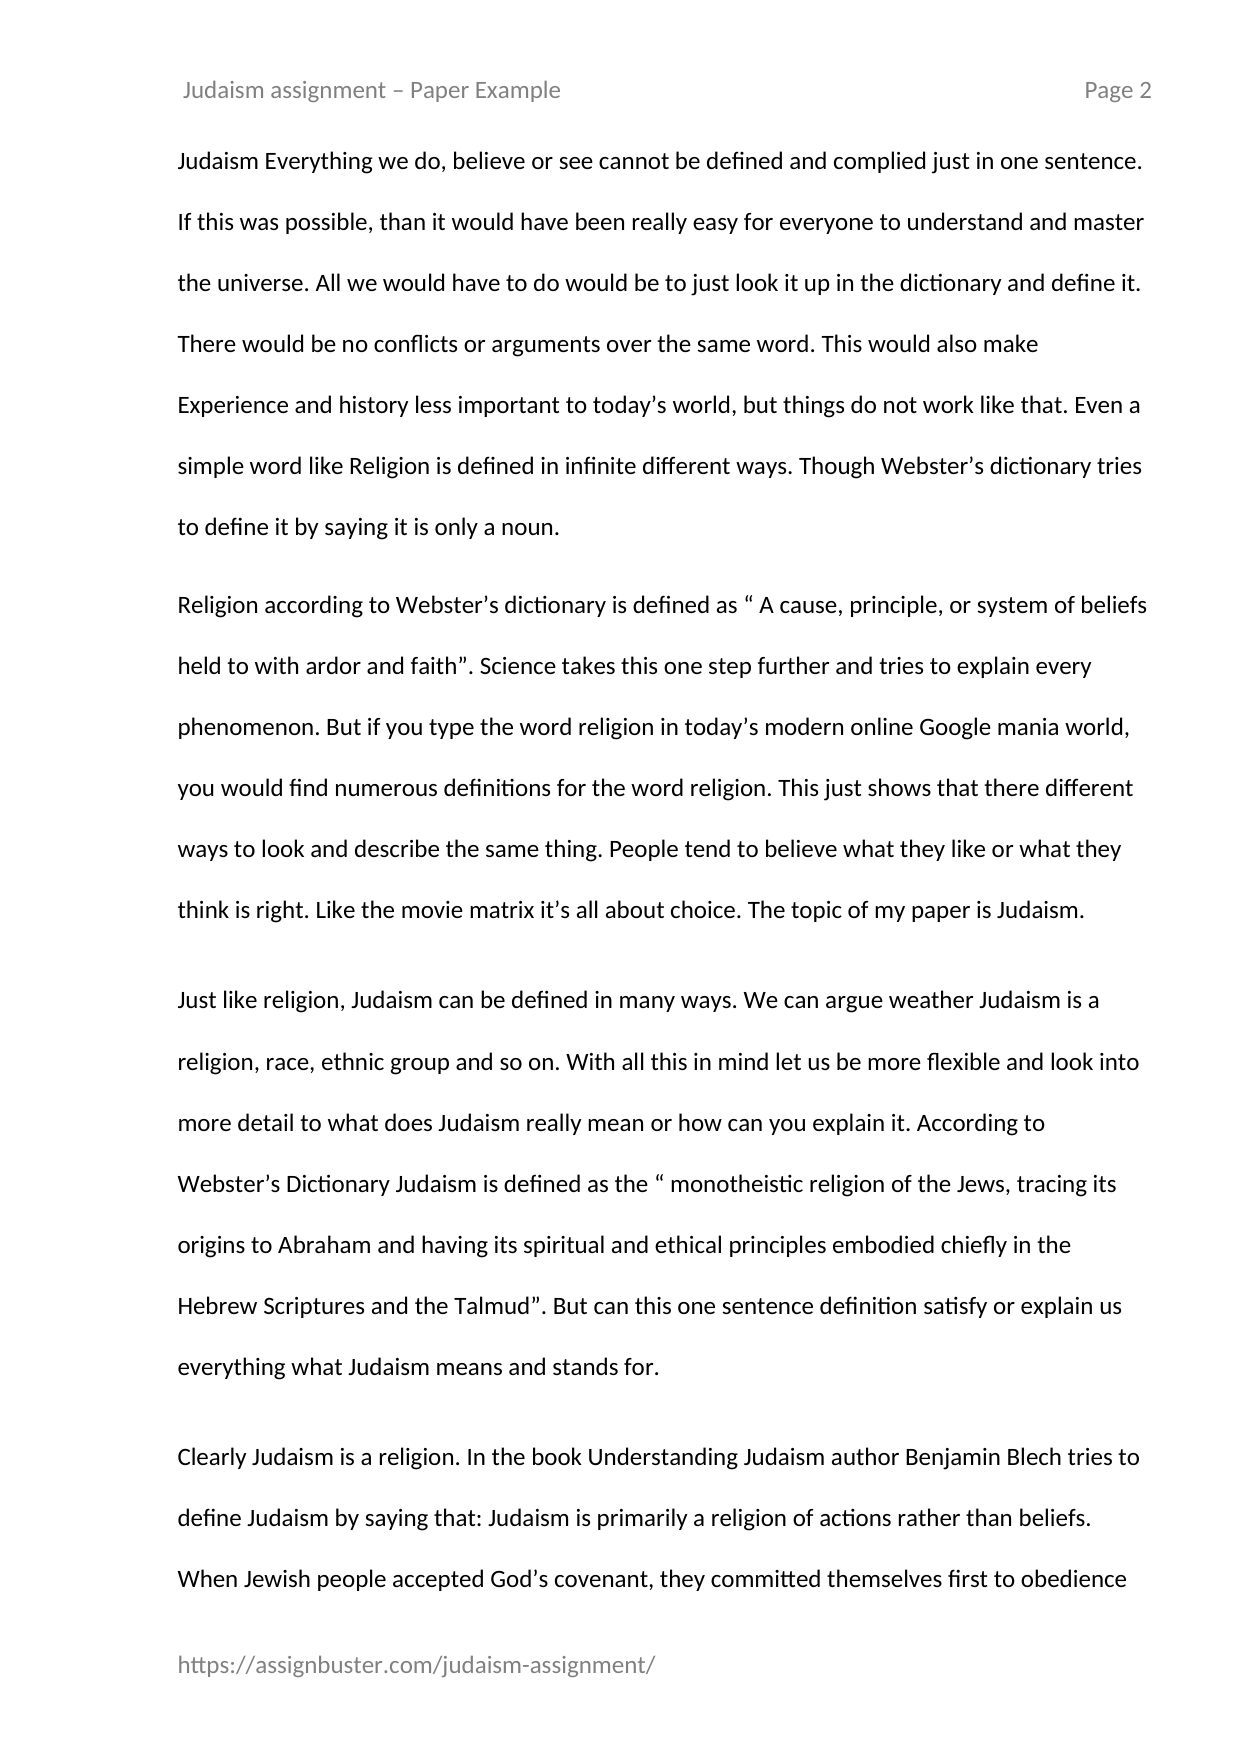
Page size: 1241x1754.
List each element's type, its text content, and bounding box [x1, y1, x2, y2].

text Judaism Everything we do, believe or see cannot be defined and complied just in one sentence. If this was possible, than it would have been really easy for everyone to understand and master the universe. All we would have to do would be to just look it up in the dictionary and define it. There would be no conflicts or arguments over the same word. This would also make Experience and history less important to today’s world, but things do not work like that. Even a simple word like Religion is defined in infinite different ways. Though Webster’s dictionary tries to define it by saying it is only a noun. [177, 145, 1152, 542]
text Religion according to Webster’s dictionary is defined as “ A cause, principle, or system of beliefs held to with ardor and faith”. Science takes this one step further and tries to explain every phenomenon. But if you type the word religion in today’s modern online Google mania world, you would find numerous definitions for the word religion. This just shows that there different ways to look and describe the same thing. People tend to believe what they like or what they think is right. Like the movie matrix it’s all about choice. The topic of my paper is Judaism. [177, 589, 1152, 925]
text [177, 1441, 1152, 1594]
text Just like religion, Judaism can be defined in many ways. We can argue weather Judaism is a religion, race, ethnic group and so on. With all this in mind let us be more flexible and look into more detail to what does Judaism really mean or how can you explain it. According to Webster’s Dictionary Judaism is defined as the “ monotheistic religion of the Jews, tracing its origins to Abraham and having its spiritual and ethical principles embodied chiefly in the Hebrew Scriptures and the Talmud”. But can this one sentence definition satisfy or explain us everything what Judaism means and stands for. [177, 985, 1152, 1381]
